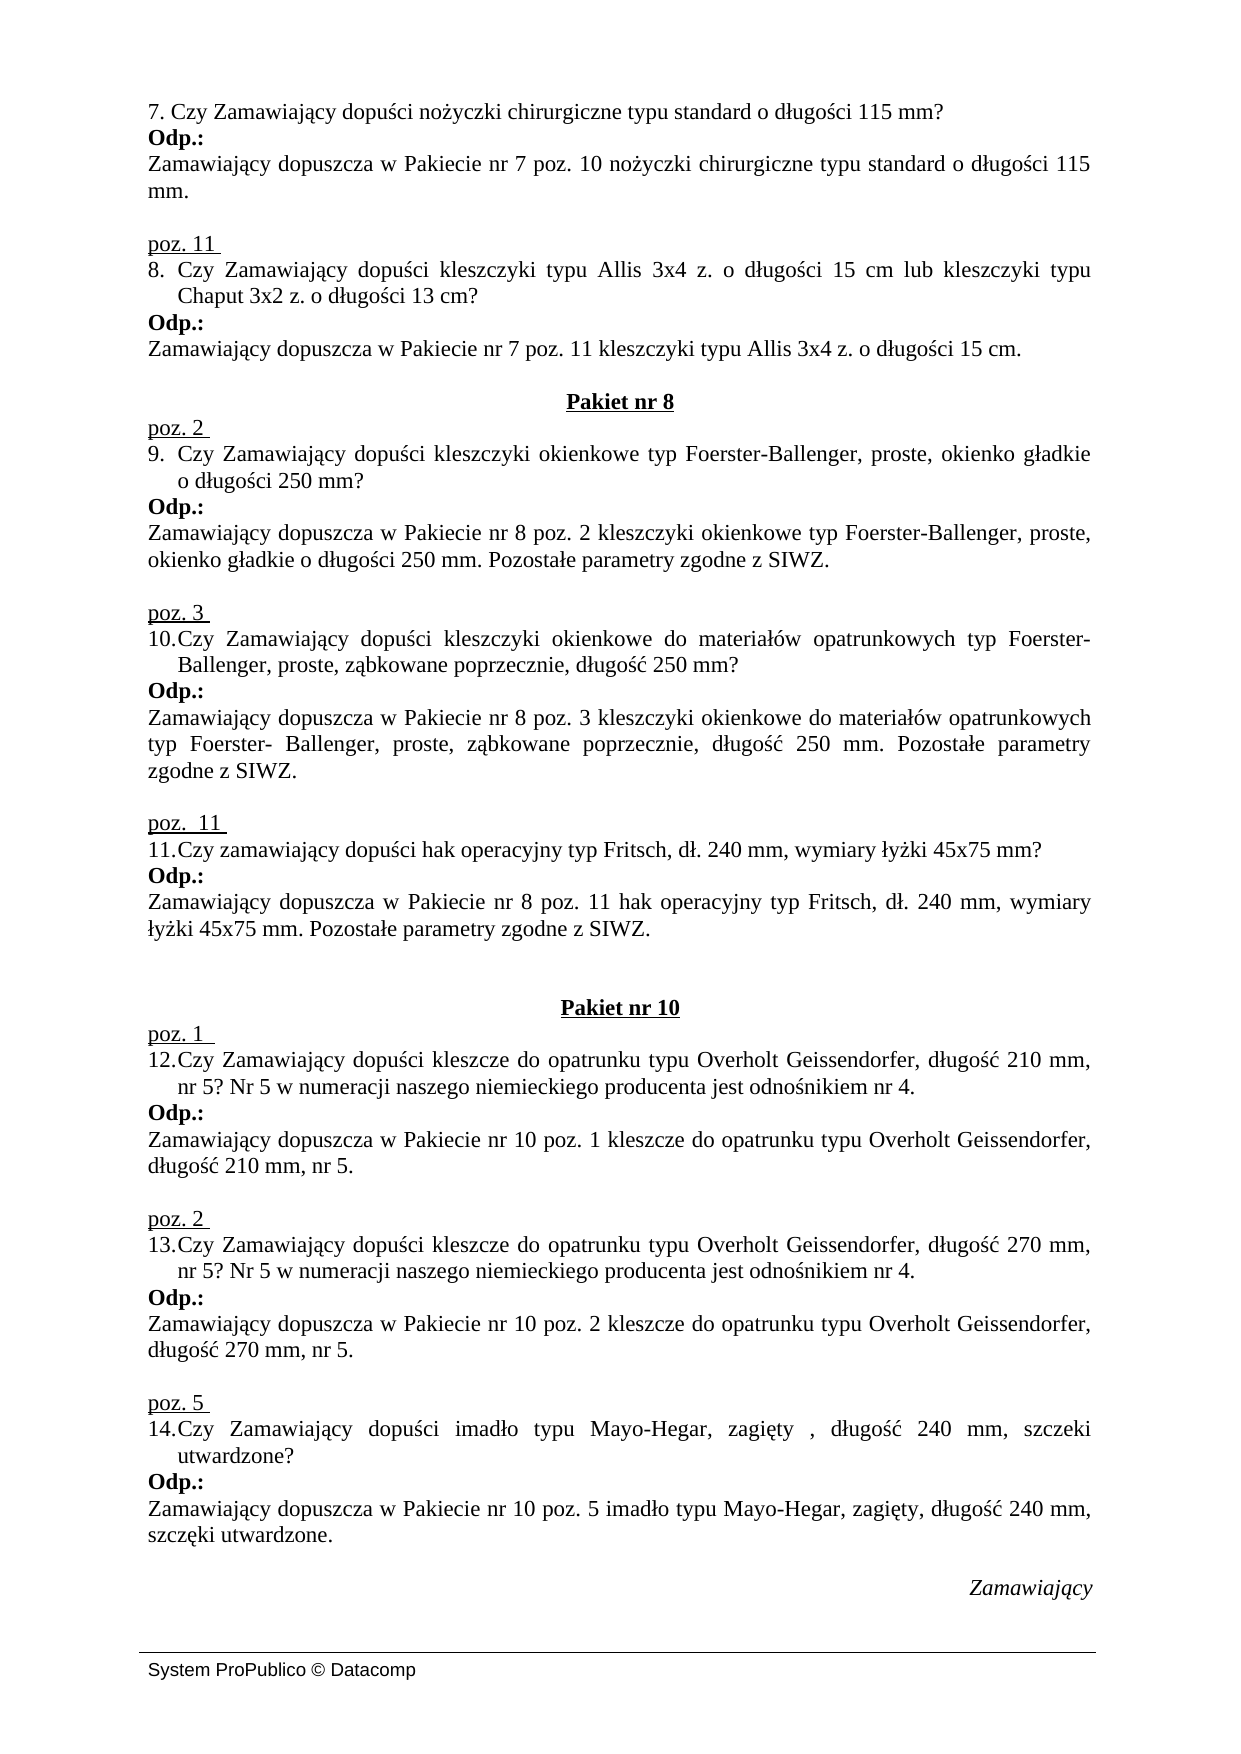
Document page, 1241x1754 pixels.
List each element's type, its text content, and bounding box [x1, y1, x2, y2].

list Czy Zamawiający dopuści kleszczyki typu Allis 3x4 z. o długości 15 cm lub kleszczyki typu Chaput 3x2 z. o długości 13 cm? [148, 256, 1092, 309]
text poz. 11 [148, 229, 1092, 256]
text poz. 2 [148, 414, 1092, 440]
text Zamawiający dopuszcza w Pakiecie nr 8 poz. 2 kleszczyki okienkowe typ Foerster-Ballenger, proste, okienko gładkie o długości 250 mm. Pozostałe parametry zgodne z SIWZ. [148, 519, 1092, 572]
text Zamawiający dopuszcza w Pakiecie nr 8 poz. 11 hak operacyjny typ Fritsch, dł. 240 mm, wymiary łyżki 45x75 mm. Pozostałe parametry zgodne z SIWZ. [148, 888, 1092, 941]
list Czy Zamawiający dopuści kleszcze do opatrunku typu Overholt Geissendorfer, długość 210 mm, nr 5? Nr 5 w numeracji naszego niemieckiego producenta jest odnośnikiem nr 4. [148, 1047, 1092, 1099]
text Odp.: [148, 309, 1092, 335]
list Czy zamawiający dopuści hak operacyjny typ Fritsch, dł. 240 mm, wymiary łyżki 45x75 mm? [148, 836, 1092, 862]
text poz. 5 [148, 1389, 1092, 1416]
list Czy Zamawiający dopuści kleszczyki okienkowe typ Foerster-Ballenger, proste, okienko gładkie o długości 250 mm? [148, 440, 1092, 493]
text Odp.: [148, 1284, 1092, 1310]
text Zamawiający dopuszcza w Pakiecie nr 10 poz. 2 kleszcze do opatrunku typu Overholt Geissendorfer, długość 270 mm, nr 5. [148, 1310, 1092, 1363]
list Czy Zamawiający dopuści kleszczyki okienkowe do materiałów opatrunkowych typ Foerster- Ballenger, proste, ząbkowane poprzecznie, długość 250 mm? [148, 625, 1092, 678]
text Odp.: [148, 493, 1092, 519]
text Zamawiający dopuszcza w Pakiecie nr 7 poz. 11 kleszczyki typu Allis 3x4 z. o długości 15 cm. [148, 335, 1092, 361]
text Zamawiający dopuszcza w Pakiecie nr 10 poz. 1 kleszcze do opatrunku typu Overholt Geissendorfer, długość 210 mm, nr 5. [148, 1126, 1092, 1178]
list Czy Zamawiający dopuści kleszcze do opatrunku typu Overholt Geissendorfer, długość 270 mm, nr 5? Nr 5 w numeracji naszego niemieckiego producenta jest odnośnikiem nr 4. [148, 1231, 1092, 1284]
text Zamawiający dopuszcza w Pakiecie nr 10 poz. 5 imadło typu Mayo-Hegar, zagięty, długość 240 mm, szczęki utwardzone. [148, 1494, 1092, 1547]
list Czy Zamawiający dopuści imadło typu Mayo-Hegar, zagięty , długość 240 mm, szczeki utwardzone? [148, 1416, 1092, 1468]
text Zamawiający dopuszcza w Pakiecie nr 7 poz. 10 nożyczki chirurgiczne typu standard o długości 115 mm. [148, 151, 1092, 203]
text poz. 2 [148, 1205, 1092, 1231]
text poz. 3 [148, 598, 1092, 625]
text Odp.: [148, 862, 1092, 888]
text Pakiet nr 10 [148, 994, 1092, 1020]
text Odp.: [148, 1468, 1092, 1494]
text Zamawiający [472, 1574, 1092, 1600]
text Odp.: [148, 678, 1092, 704]
text Pakiet nr 8 [148, 388, 1092, 414]
text 7. Czy Zamawiający dopuści nożyczki chirurgiczne typu standard o długości 115 mm? [148, 98, 1092, 124]
text Odp.: [148, 1099, 1092, 1126]
text poz. 11 [148, 809, 1092, 836]
text poz. 1 [148, 1020, 1092, 1047]
text Zamawiający dopuszcza w Pakiecie nr 8 poz. 3 kleszczyki okienkowe do materiałów opatrunkowych typ Foerster- Ballenger, proste, ząbkowane poprzecznie, długość 250 mm. Pozostałe parametry zgodne z SIWZ. [148, 704, 1092, 783]
text Odp.: [148, 124, 1092, 151]
